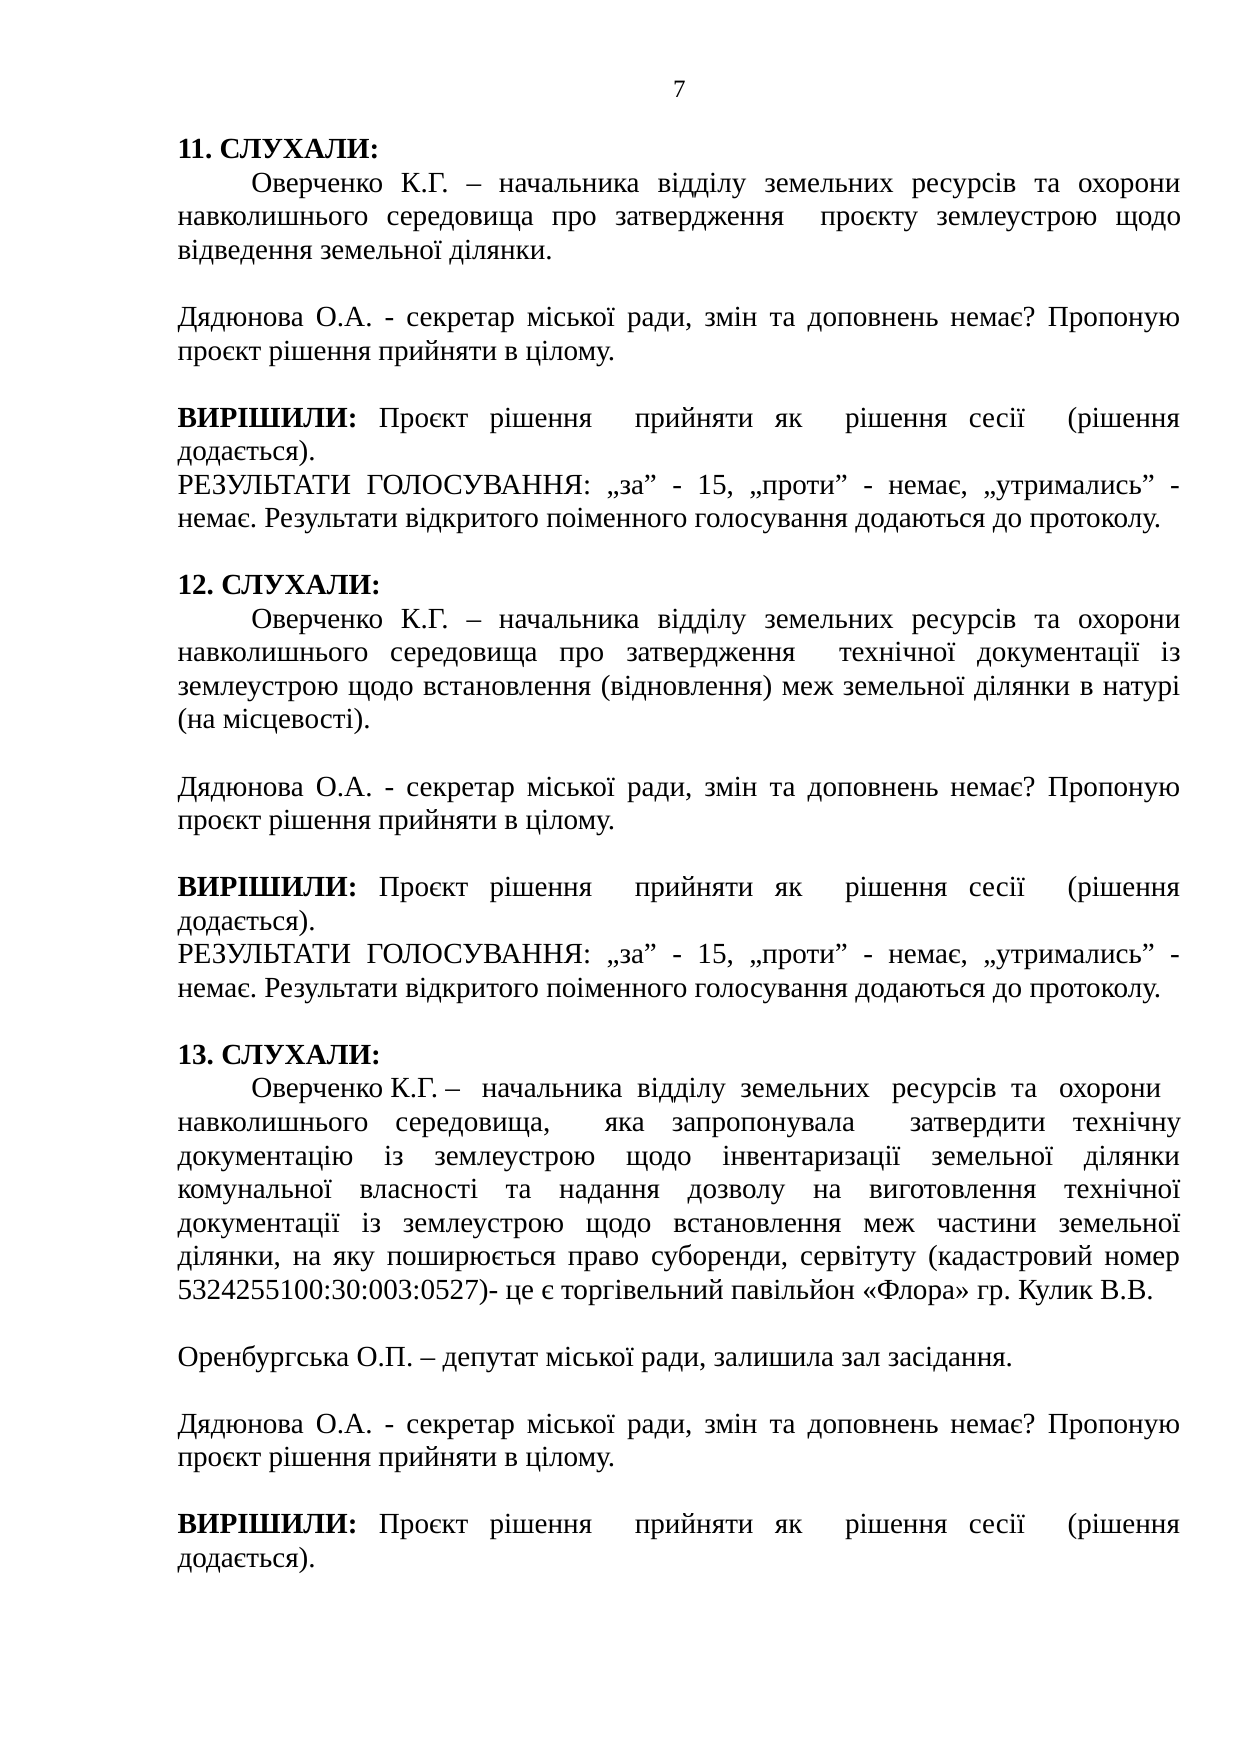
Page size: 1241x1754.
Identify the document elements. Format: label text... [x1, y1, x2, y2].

text РЕЗУЛЬТАТИ ГОЛОСУВАННЯ: „за” - 15, „проти” - немає, „утримались” - немає. Результати відкритого поіменного голосування додаються до протоколу. [177, 936, 1181, 1003]
text ВИРІШИЛИ: Проєкт рішення прийняти як рішення сесії (рішення додається). [177, 400, 1181, 467]
text ВИРІШИЛИ: Проєкт рішення прийняти як рішення сесії (рішення додається). [177, 1507, 1181, 1574]
text 12. СЛУХАЛИ: [177, 567, 1181, 601]
text Оренбургська О.П. – депутат міської ради, залишила зал засідання. [177, 1339, 1181, 1372]
text ВИРІШИЛИ: Проєкт рішення прийняти як рішення сесії (рішення додається). [177, 869, 1181, 936]
text 13. СЛУХАЛИ: [177, 1037, 1181, 1071]
text 11. СЛУХАЛИ: [177, 131, 1181, 165]
text Дядюнова О.А. - секретар міської ради, змін та доповнень немає? Пропоную проєкт рішення прийняти в цілому. [177, 769, 1181, 836]
text Оверченко К.Г. – начальника відділу земельних ресурсів та охорони [251, 1071, 1181, 1104]
text Дядюнова О.А. - секретар міської ради, змін та доповнень немає? Пропоную проєкт рішення прийняти в цілому. [177, 1406, 1181, 1473]
text Оверченко К.Г. – начальника відділу земельних ресурсів та охорони навколишнього середовища про затвердження проєкту землеустрою щодо відведення земельної ділянки. [177, 165, 1181, 266]
text Дядюнова О.А. - секретар міської ради, змін та доповнень немає? Пропоную проєкт рішення прийняти в цілому. [177, 299, 1181, 366]
text навколишнього середовища, яка запропонувала затвердити технічну документацію із землеустрою щодо інвентаризації земельної ділянки комунальної власності та надання дозволу на виготовлення технічної документації із землеустрою щодо встановлення меж частини земельної ділянки, на яку поширюється право суборенди, сервітуту (кадастровий номер 5324255100:30:003:0527)- це є торгівельний павільйон «Флора» гр. Кулик В.В. [177, 1104, 1181, 1305]
text Оверченко К.Г. – начальника відділу земельних ресурсів та охорони навколишнього середовища про затвердження технічної документації із землеустрою щодо встановлення (відновлення) меж земельної ділянки в натурі (на місцевості). [177, 601, 1181, 735]
text РЕЗУЛЬТАТИ ГОЛОСУВАННЯ: „за” - 15, „проти” - немає, „утримались” - немає. Результати відкритого поіменного голосування додаються до протоколу. [177, 467, 1181, 534]
